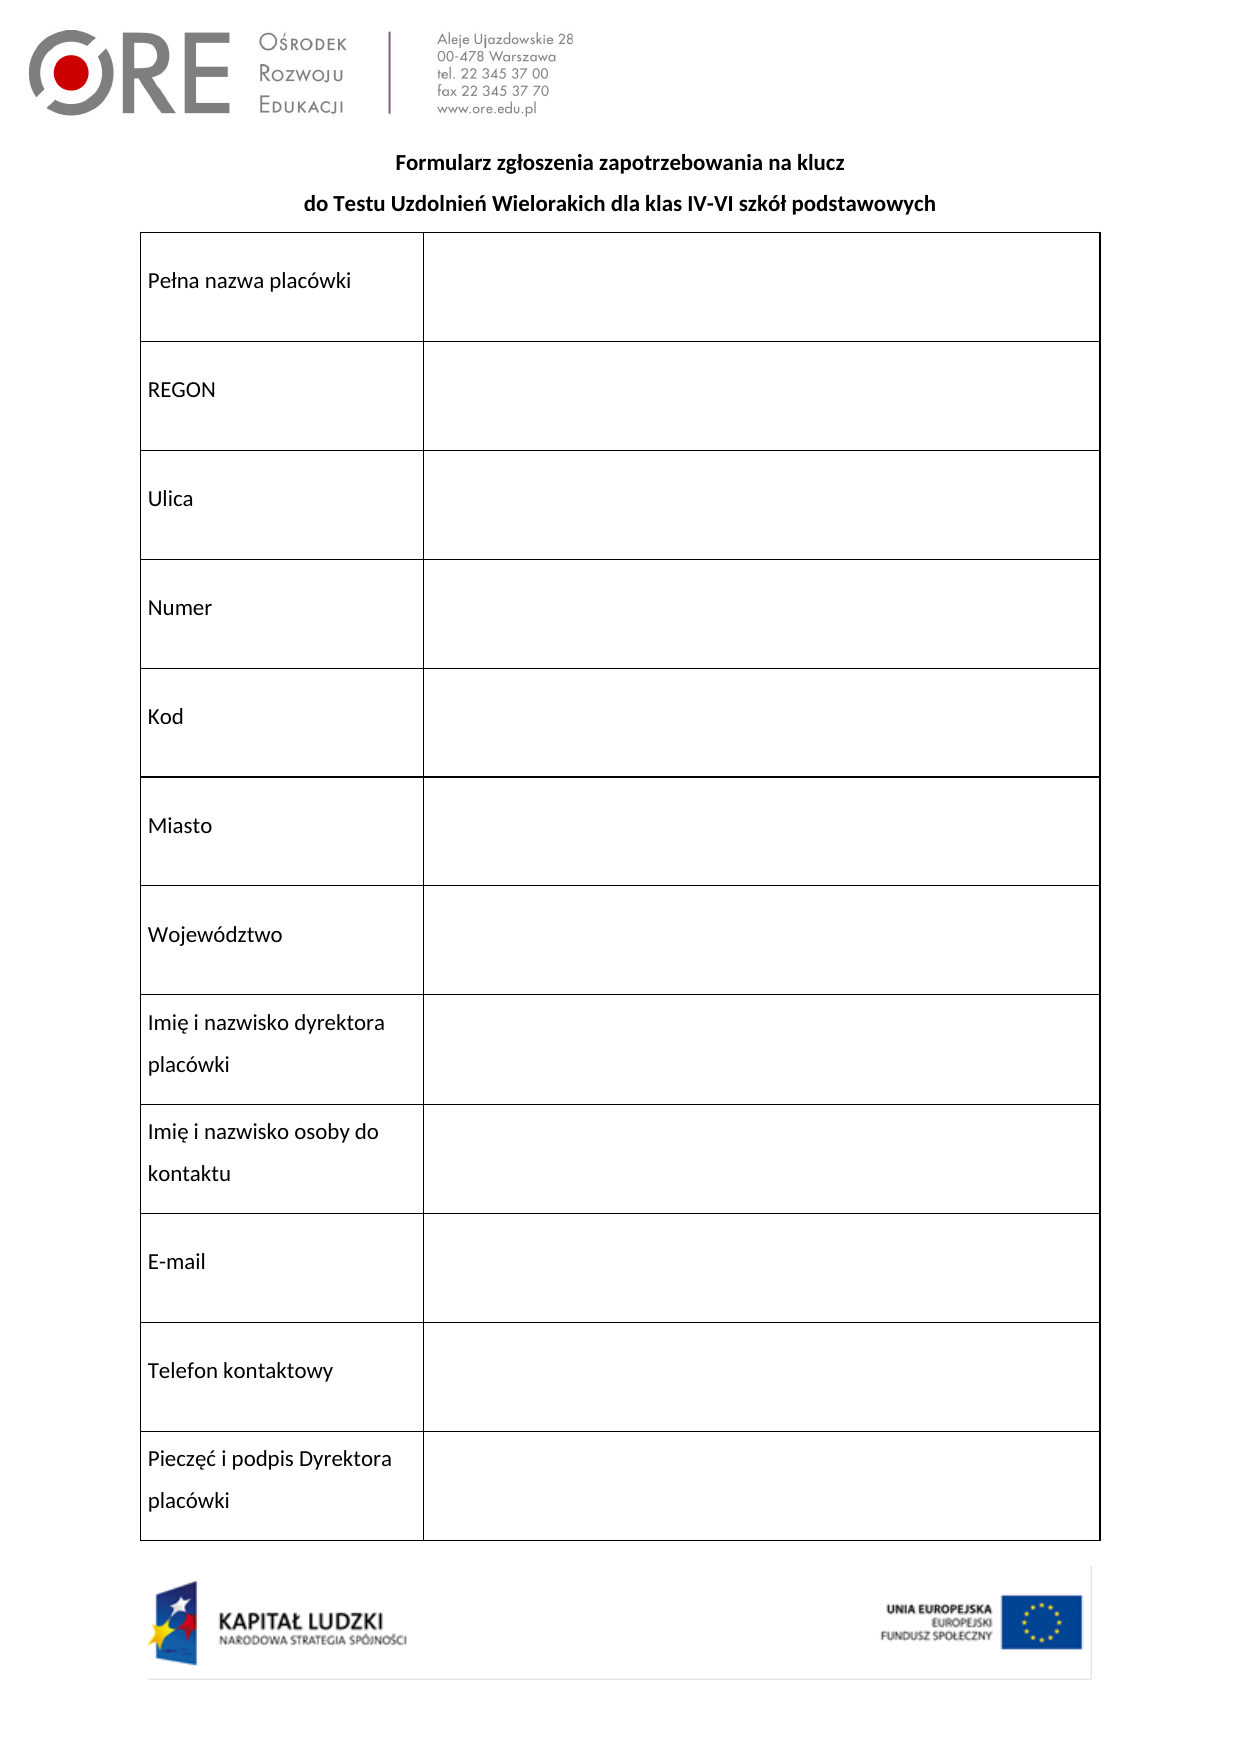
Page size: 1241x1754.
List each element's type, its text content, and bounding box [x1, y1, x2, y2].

picture [147, 1566, 1093, 1681]
table_cell Imię i nazwisko osoby do kontaktu [141, 1105, 423, 1213]
table_cell [424, 778, 1099, 885]
table_cell Numer [141, 560, 423, 667]
table_header Pełna nazwa placówki [141, 233, 423, 341]
table_cell [424, 451, 1099, 558]
table_cell [424, 560, 1099, 667]
text Formularz zgłoszenia zapotrzebowania na klucz [148, 148, 1093, 176]
table_cell Miasto [141, 778, 423, 885]
table_cell E-mail [141, 1214, 423, 1322]
table_cell Kod [141, 669, 423, 776]
table_cell Pieczęć i podpis Dyrektora placówki [141, 1432, 423, 1540]
table_cell REGON [141, 342, 423, 449]
table_cell Telefon kontaktowy [141, 1323, 423, 1431]
table_cell [424, 669, 1099, 776]
table_cell [424, 1323, 1099, 1431]
table_cell [424, 1214, 1099, 1322]
table_header [424, 233, 1099, 341]
table_cell [424, 342, 1099, 449]
table_cell [424, 1432, 1099, 1540]
table_cell [424, 995, 1099, 1103]
table_cell Województwo [141, 886, 423, 994]
table_cell [424, 886, 1099, 994]
table_cell [424, 1105, 1099, 1213]
table_cell Ulica [141, 451, 423, 558]
picture [28, 30, 573, 117]
text do Testu Uzdolnień Wielorakich dla klas IV-VI szkół podstawowych [148, 189, 1093, 218]
table_cell Imię i nazwisko dyrektora placówki [141, 995, 423, 1103]
